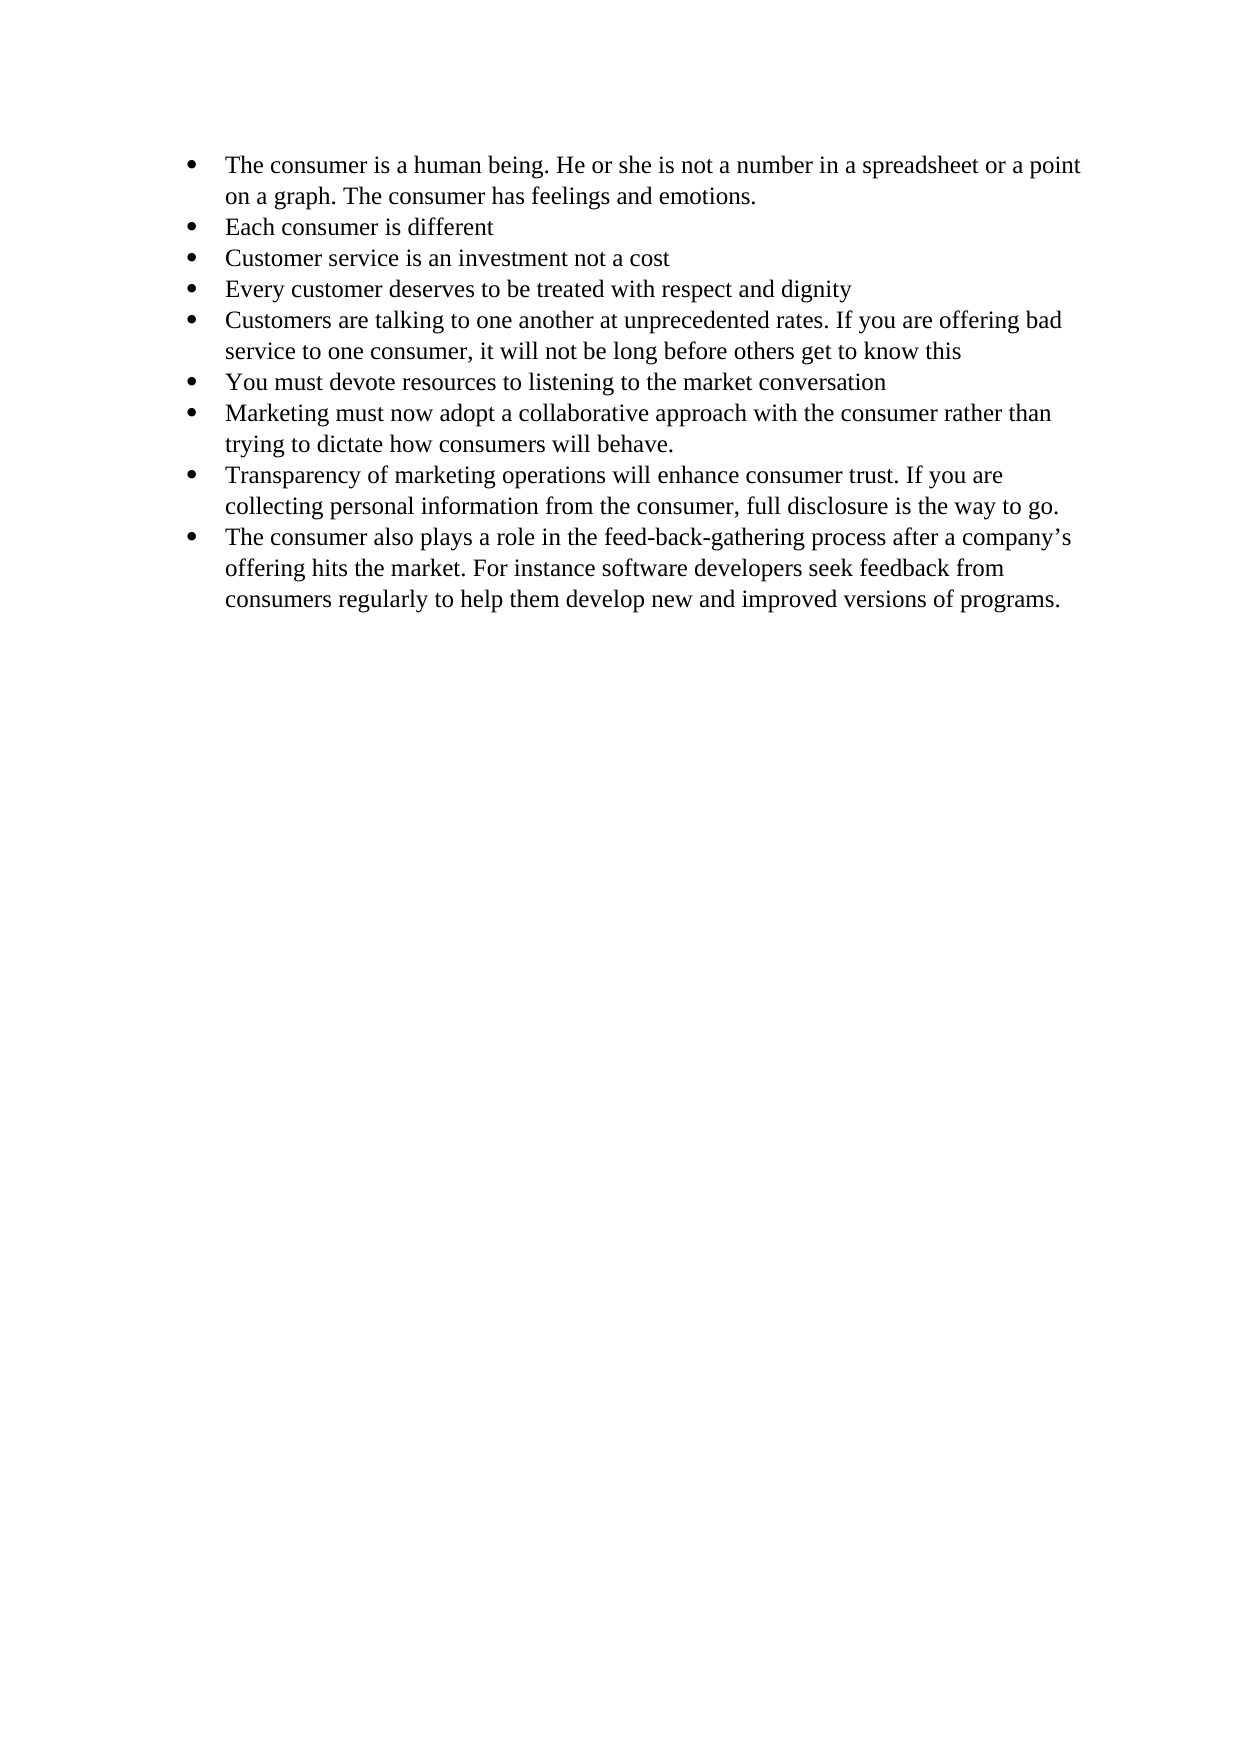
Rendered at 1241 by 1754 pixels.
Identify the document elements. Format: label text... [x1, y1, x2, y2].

list The consumer also plays a role in the feed-back-gathering process after a company’s offering hits the market. For instance software developers seek feedback from consumers regularly to help them develop new and improved versions of programs. [187, 522, 1090, 613]
list Transparency of marketing operations will enhance consumer trust. If you are collecting personal information from the consumer, full disclosure is the way to go. [187, 460, 1090, 520]
list Every customer deserves to be treated with respect and dignity [187, 274, 1090, 303]
list Customer service is an investment not a cost [187, 243, 1090, 272]
list The consumer is a human being. He or she is not a number in a spreadsheet or a point on a graph. The consumer has feelings and emotions. [187, 150, 1090, 210]
list Customers are talking to one another at unprecedented rates. If you are offering bad service to one consumer, it will not be long before others get to know this [187, 305, 1090, 365]
list You must devote resources to listening to the market conversation [187, 367, 1090, 396]
list Each consumer is different [187, 212, 1090, 241]
list Marketing must now adopt a collaborative approach with the consumer rather than trying to dictate how consumers will behave. [187, 398, 1090, 458]
